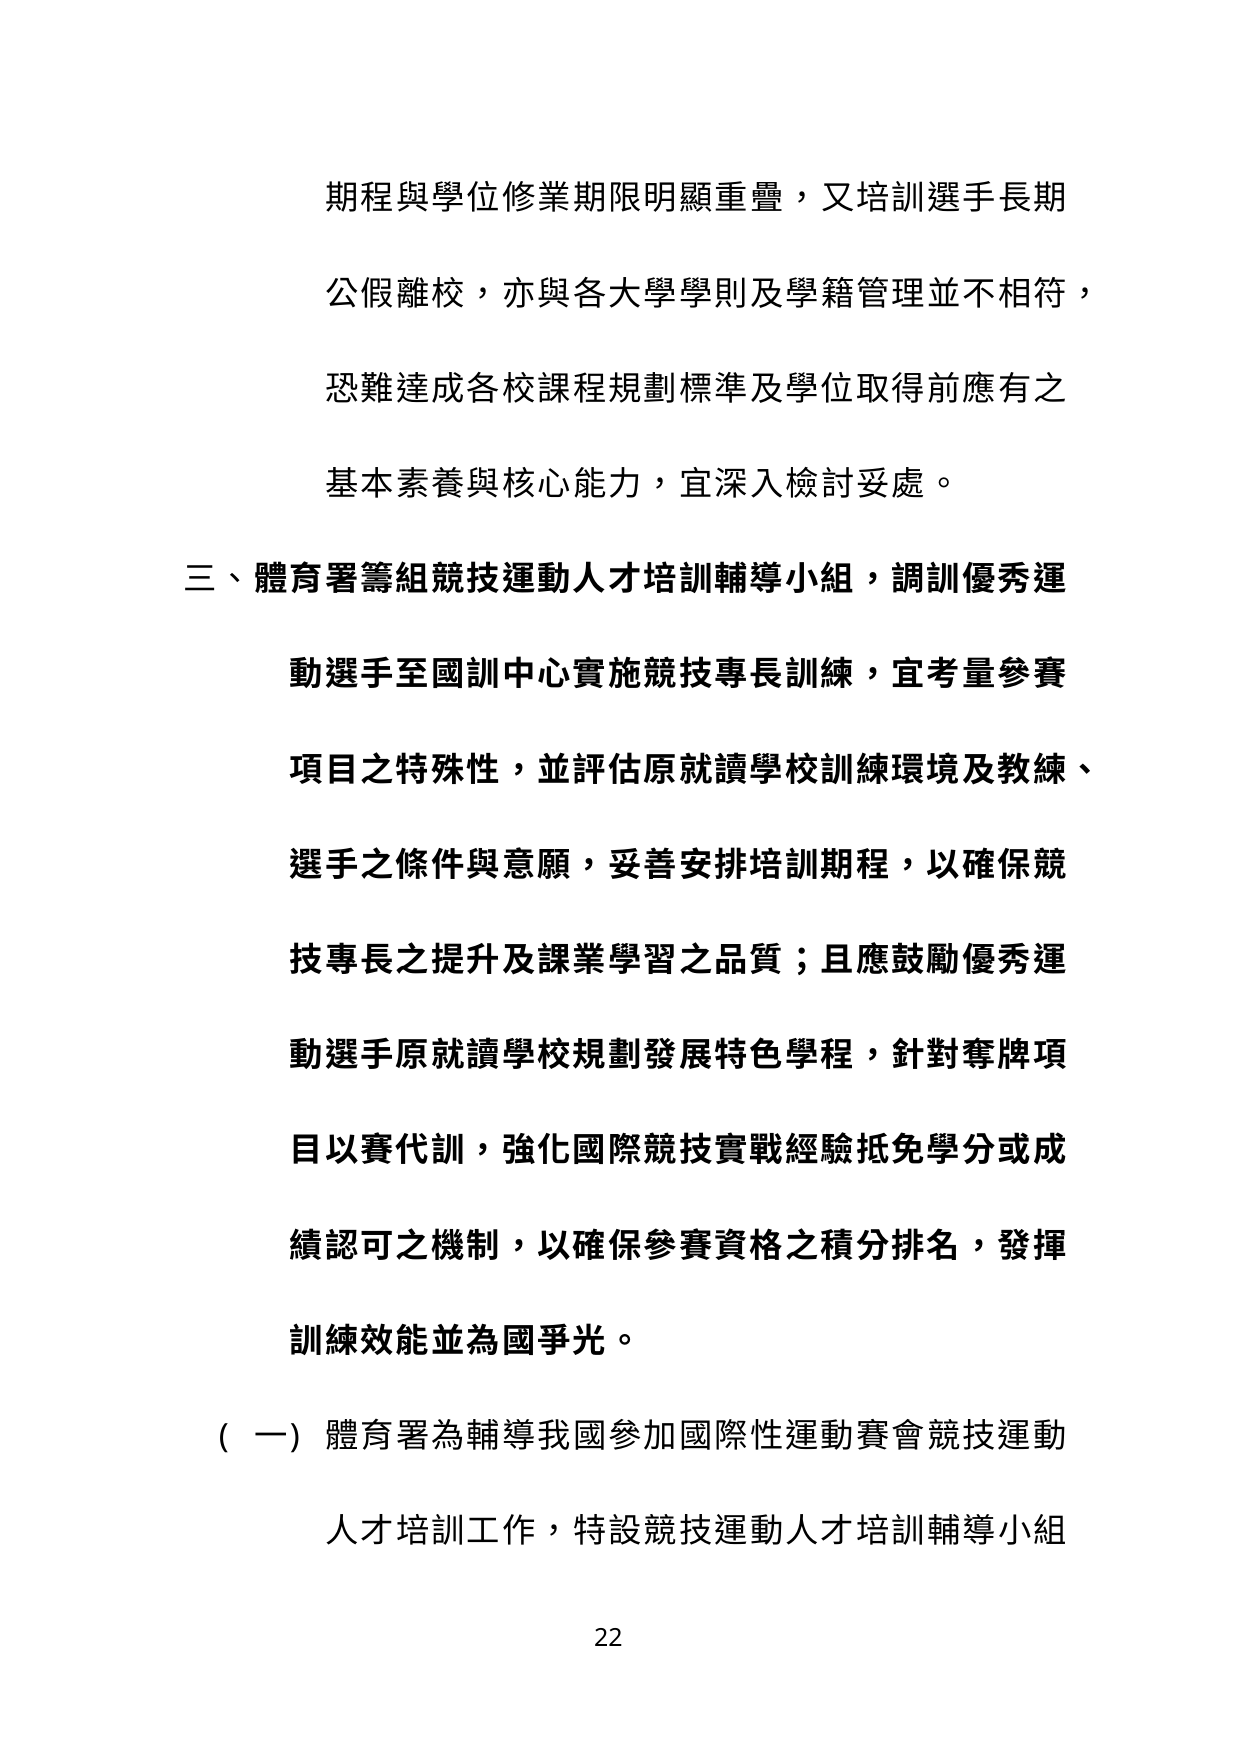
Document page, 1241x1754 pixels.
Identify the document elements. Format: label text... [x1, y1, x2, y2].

subtitle 體育署籌組競技運動人才培訓輔導小組，調訓優秀運動選手至國訓中心實施競技專長訓練，宜考量參賽項目之特殊性，並評估原就讀學校訓練環境及教練、選手之條件與意願，妥善安排培訓期程，以確保競技專長之提升及課業學習之品質；且應鼓勵優秀運動選手原就讀學校規劃發展特色學程，針對奪牌項目以賽代訓，強化國際競技實戰經驗抵免學分或成績認可之機制，以確保參賽資格之積分排名，發揮訓練效能並為國爭光。 [183, 528, 1069, 1385]
